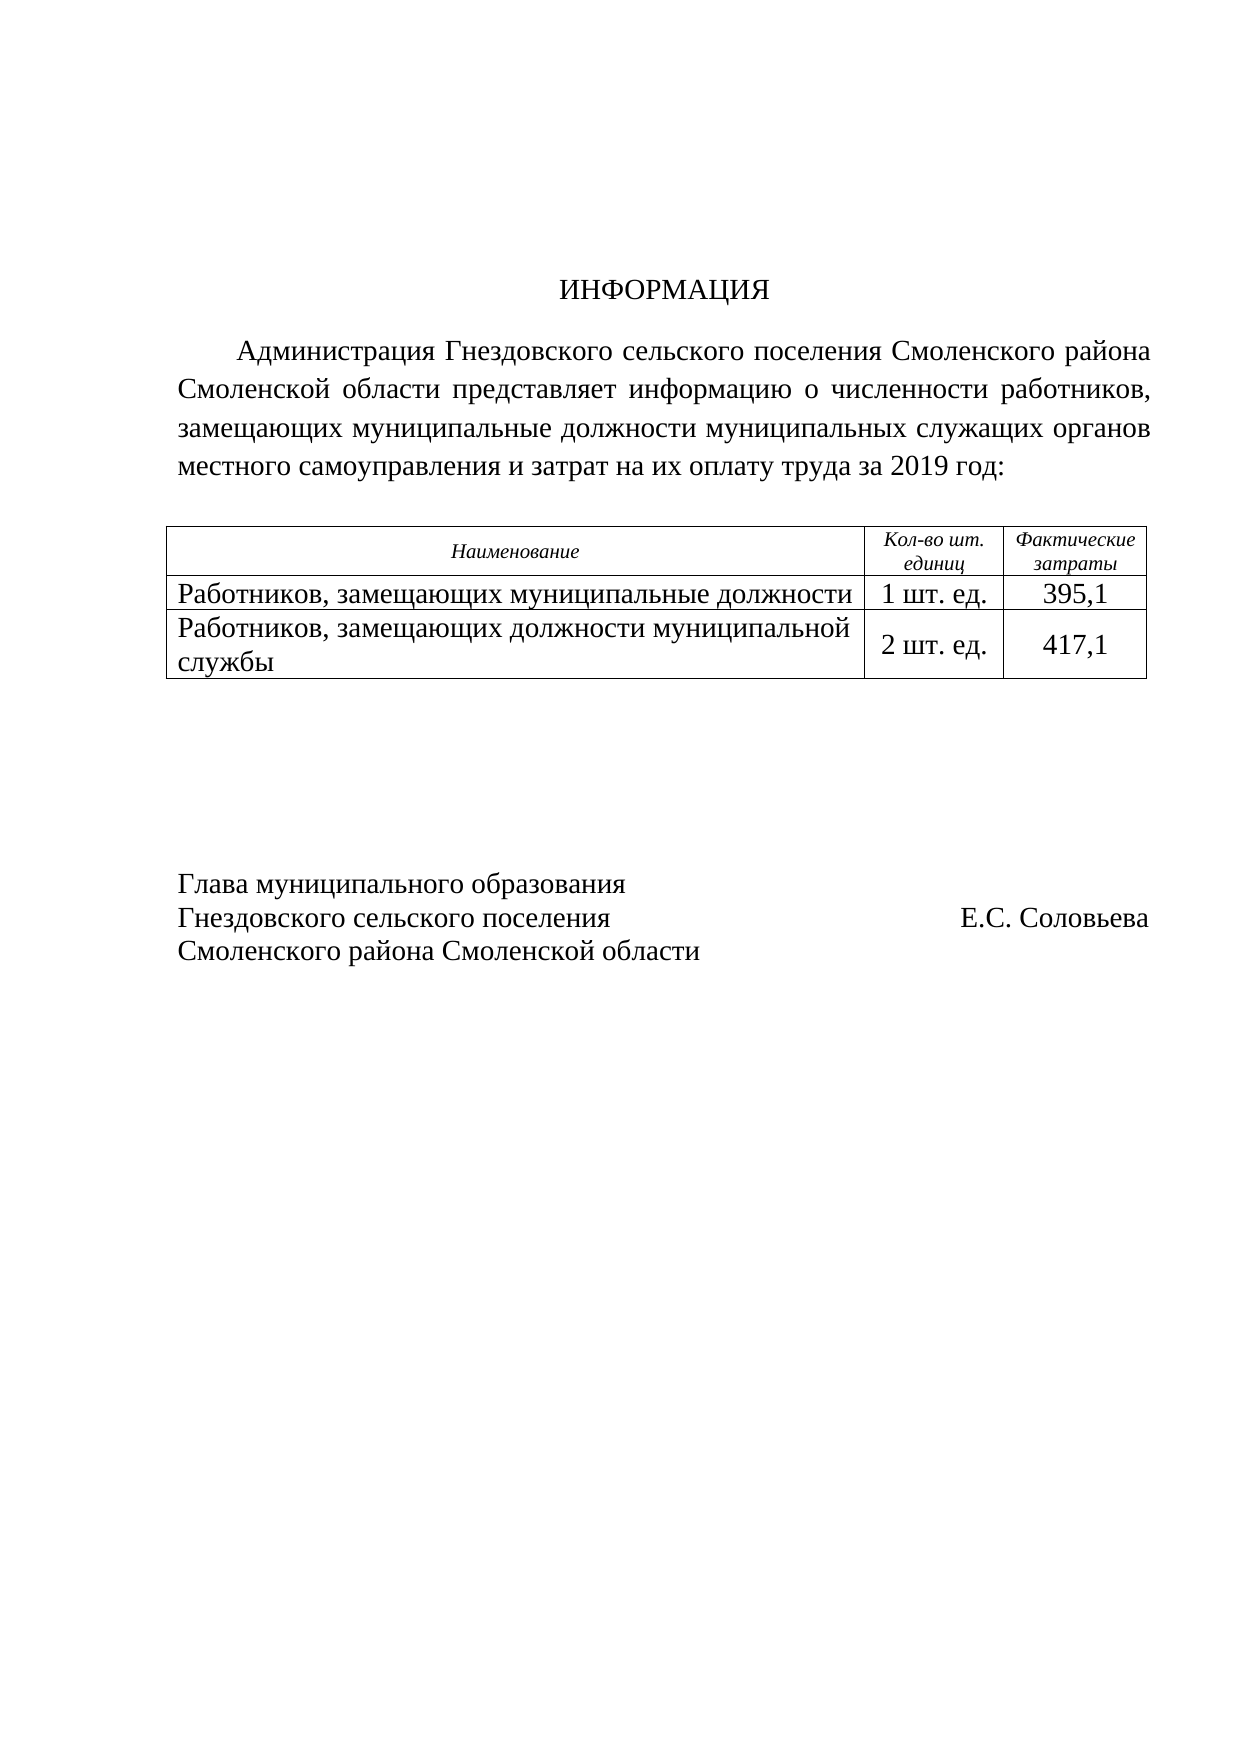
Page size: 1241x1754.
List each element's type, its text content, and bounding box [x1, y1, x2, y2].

table_header Наименование [167, 527, 864, 575]
table_cell 417,1 [1004, 610, 1146, 677]
table_cell 2 шт. ед. [865, 610, 1003, 677]
text Смоленского района Смоленской области [177, 933, 1152, 967]
table_cell Работников, замещающих муниципальные должности [167, 576, 864, 609]
table_header Фактические затраты [1004, 527, 1146, 575]
text Глава муниципального образования [177, 866, 1152, 900]
text Администрация Гнездовского сельского поселения Смоленского района Смоленской области представляет информацию о численности работников, замещающих муниципальные должности муниципальных служащих органов местного самоуправления и затрат на их оплату труда за 2019 год: [177, 333, 1152, 482]
table_header Кол-во шт. единиц [865, 527, 1003, 575]
table_cell Работников, замещающих должности муниципальной службы [167, 610, 864, 677]
table_cell 1 шт. ед. [865, 576, 1003, 609]
table_cell 395,1 [1004, 576, 1146, 609]
text ИНФОРМАЦИЯ [177, 272, 1152, 306]
text Гнездовского сельского поселения Е.С. Соловьева [177, 900, 1152, 933]
